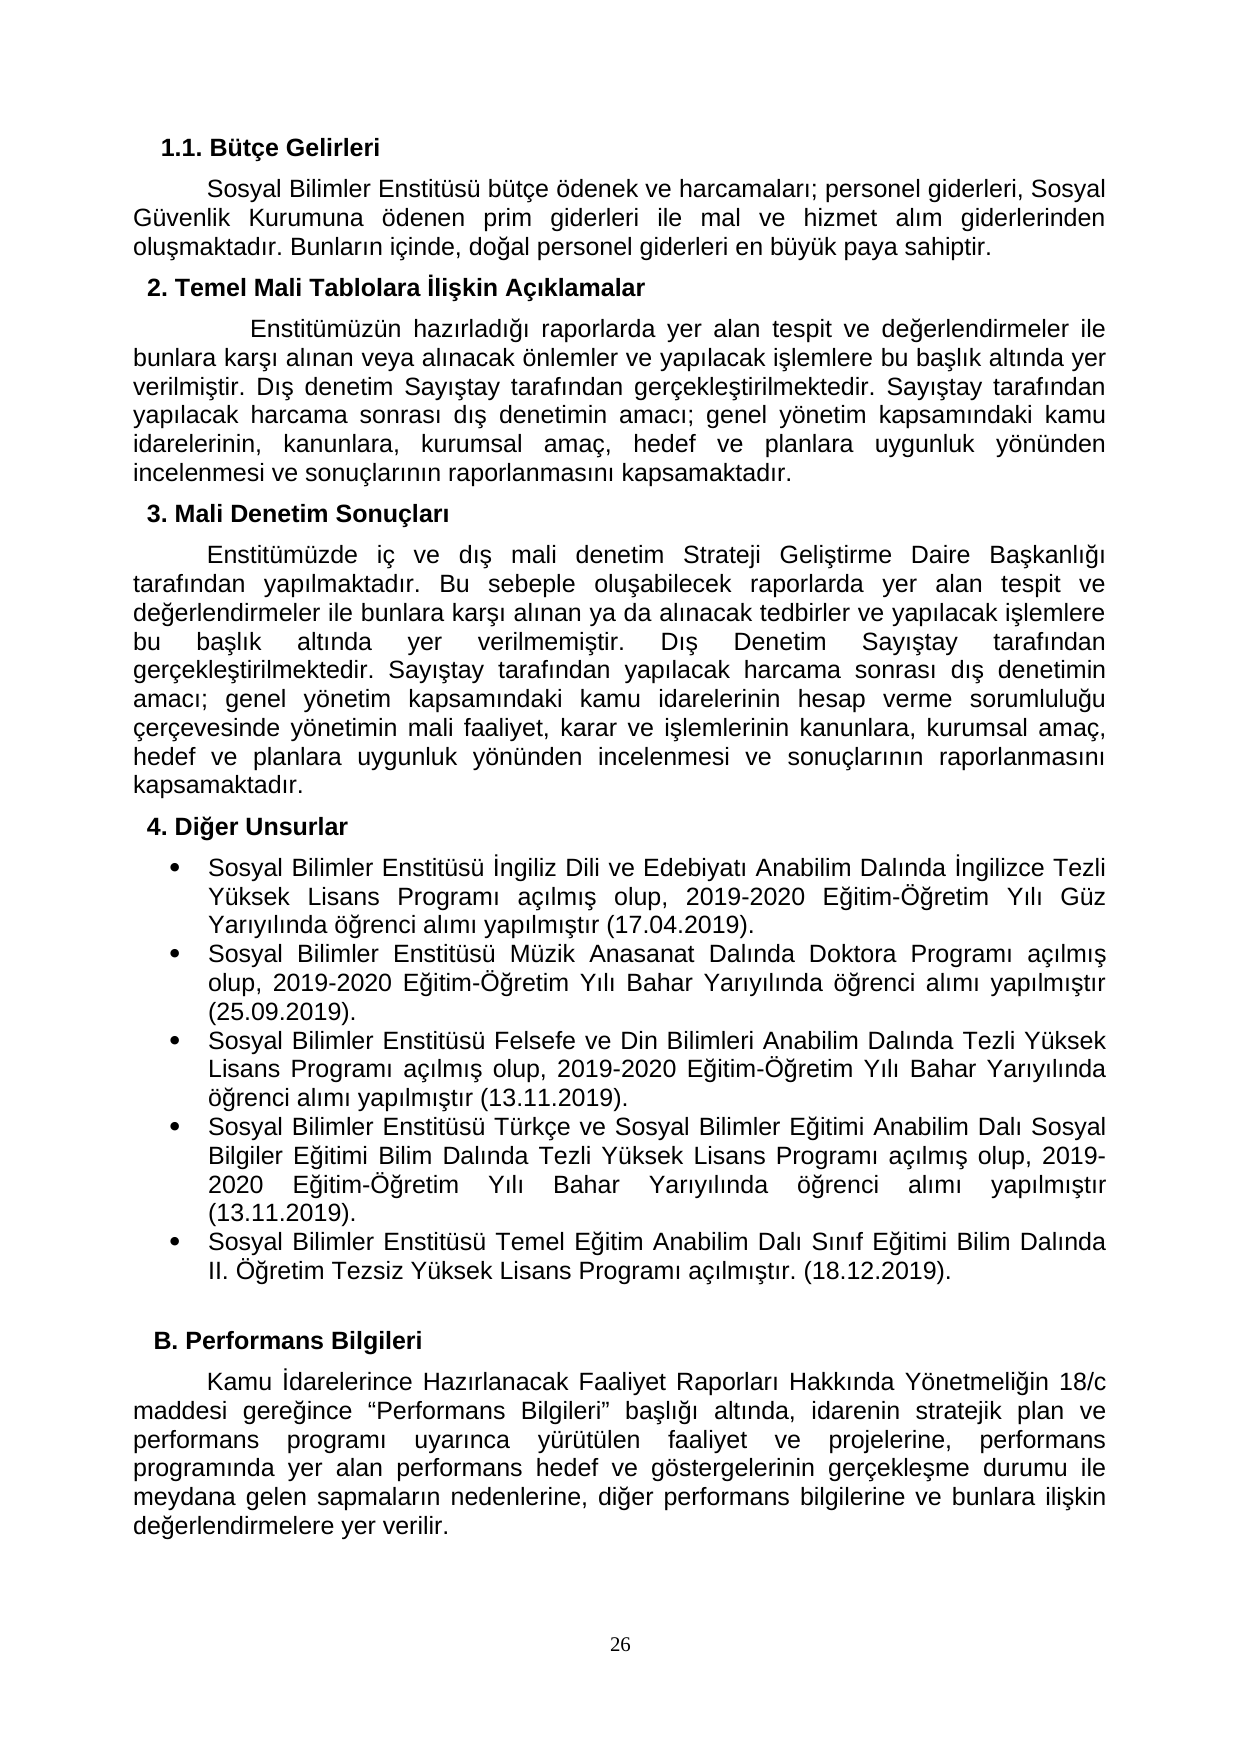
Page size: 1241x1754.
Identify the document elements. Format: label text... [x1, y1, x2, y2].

list Sosyal Bilimler Enstitüsü Müzik Anasanat Dalında Doktora Programı açılmış olup, 2019-2020 Eğitim-Öğretim Yılı Bahar Yarıyılında öğrenci alımı yapılmıştır (25.09.2019). [170, 939, 1107, 1026]
subtitle B. Performans Bilgileri [153, 1326, 1107, 1355]
list Sosyal Bilimler Enstitüsü Felsefe ve Din Bilimleri Anabilim Dalında Tezli Yüksek Lisans Programı açılmış olup, 2019-2020 Eğitim-Öğretim Yılı Bahar Yarıyılında öğrenci alımı yapılmıştır (13.11.2019). [170, 1026, 1107, 1112]
text Sosyal Bilimler Enstitüsü bütçe ödenek ve harcamaları; personel giderleri, Sosyal Güvenlik Kurumuna ödenen prim giderleri ile mal ve hizmet alım giderlerinden oluşmaktadır. Bunların içinde, doğal personel giderleri en büyük paya sahiptir. [133, 174, 1107, 260]
text Enstitümüzün hazırladığı raporlarda yer alan tespit ve değerlendirmeler ile bunlara karşı alınan veya alınacak önlemler ve yapılacak işlemlere bu başlık altında yer verilmiştir. Dış denetim Sayıştay tarafından gerçekleştirilmektedir. Sayıştay tarafından yapılacak harcama sonrası dış denetimin amacı; genel yönetim kapsamındaki kamu idarelerinin, kanunlara, kurumsal amaç, hedef ve planlara uygunluk yönünden incelenmesi ve sonuçlarının raporlanmasını kapsamaktadır. [133, 314, 1107, 487]
text 2. Temel Mali Tablolara İlişkin Açıklamalar [133, 273, 1107, 302]
list Sosyal Bilimler Enstitüsü Temel Eğitim Anabilim Dalı Sınıf Eğitimi Bilim Dalında II. Öğretim Tezsiz Yüksek Lisans Programı açılmıştır. (18.12.2019). [170, 1227, 1107, 1285]
text Enstitümüzde iç ve dış mali denetim Strateji Geliştirme Daire Başkanlığı tarafından yapılmaktadır. Bu sebeple oluşabilecek raporlarda yer alan tespit ve değerlendirmeler ile bunlara karşı alınan ya da alınacak tedbirler ve yapılacak işlemlere bu başlık altında yer verilmemiştir. Dış Denetim Sayıştay tarafından gerçekleştirilmektedir. Sayıştay tarafından yapılacak harcama sonrası dış denetimin amacı; genel yönetim kapsamındaki kamu idarelerinin hesap verme sorumluluğu çerçevesinde yönetimin mali faaliyet, karar ve işlemlerinin kanunlara, kurumsal amaç, hedef ve planlara uygunluk yönünden incelenmesi ve sonuçlarının raporlanmasını kapsamaktadır. [133, 540, 1107, 799]
list Sosyal Bilimler Enstitüsü İngiliz Dili ve Edebiyatı Anabilim Dalında İngilizce Tezli Yüksek Lisans Programı açılmış olup, 2019-2020 Eğitim-Öğretim Yılı Güz Yarıyılında öğrenci alımı yapılmıştır (17.04.2019). [170, 853, 1107, 939]
text 3. Mali Denetim Sonuçları [133, 499, 1107, 528]
text 1.1. Bütçe Gelirleri [133, 133, 1107, 162]
list Sosyal Bilimler Enstitüsü Türkçe ve Sosyal Bilimler Eğitimi Anabilim Dalı Sosyal Bilgiler Eğitimi Bilim Dalında Tezli Yüksek Lisans Programı açılmış olup, 2019-2020 Eğitim-Öğretim Yılı Bahar Yarıyılında öğrenci alımı yapılmıştır (13.11.2019). [170, 1112, 1107, 1227]
text 4. Diğer Unsurlar [133, 812, 1107, 840]
text Kamu İdarelerince Hazırlanacak Faaliyet Raporları Hakkında Yönetmeliğin 18/c maddesi gereğince “Performans Bilgileri” başlığı altında, idarenin stratejik plan ve performans programı uyarınca yürütülen faaliyet ve projelerine, performans programında yer alan performans hedef ve göstergelerinin gerçekleşme durumu ile meydana gelen sapmaların nedenlerine, diğer performans bilgilerine ve bunlara ilişkin değerlendirmelere yer verilir. [133, 1367, 1107, 1540]
